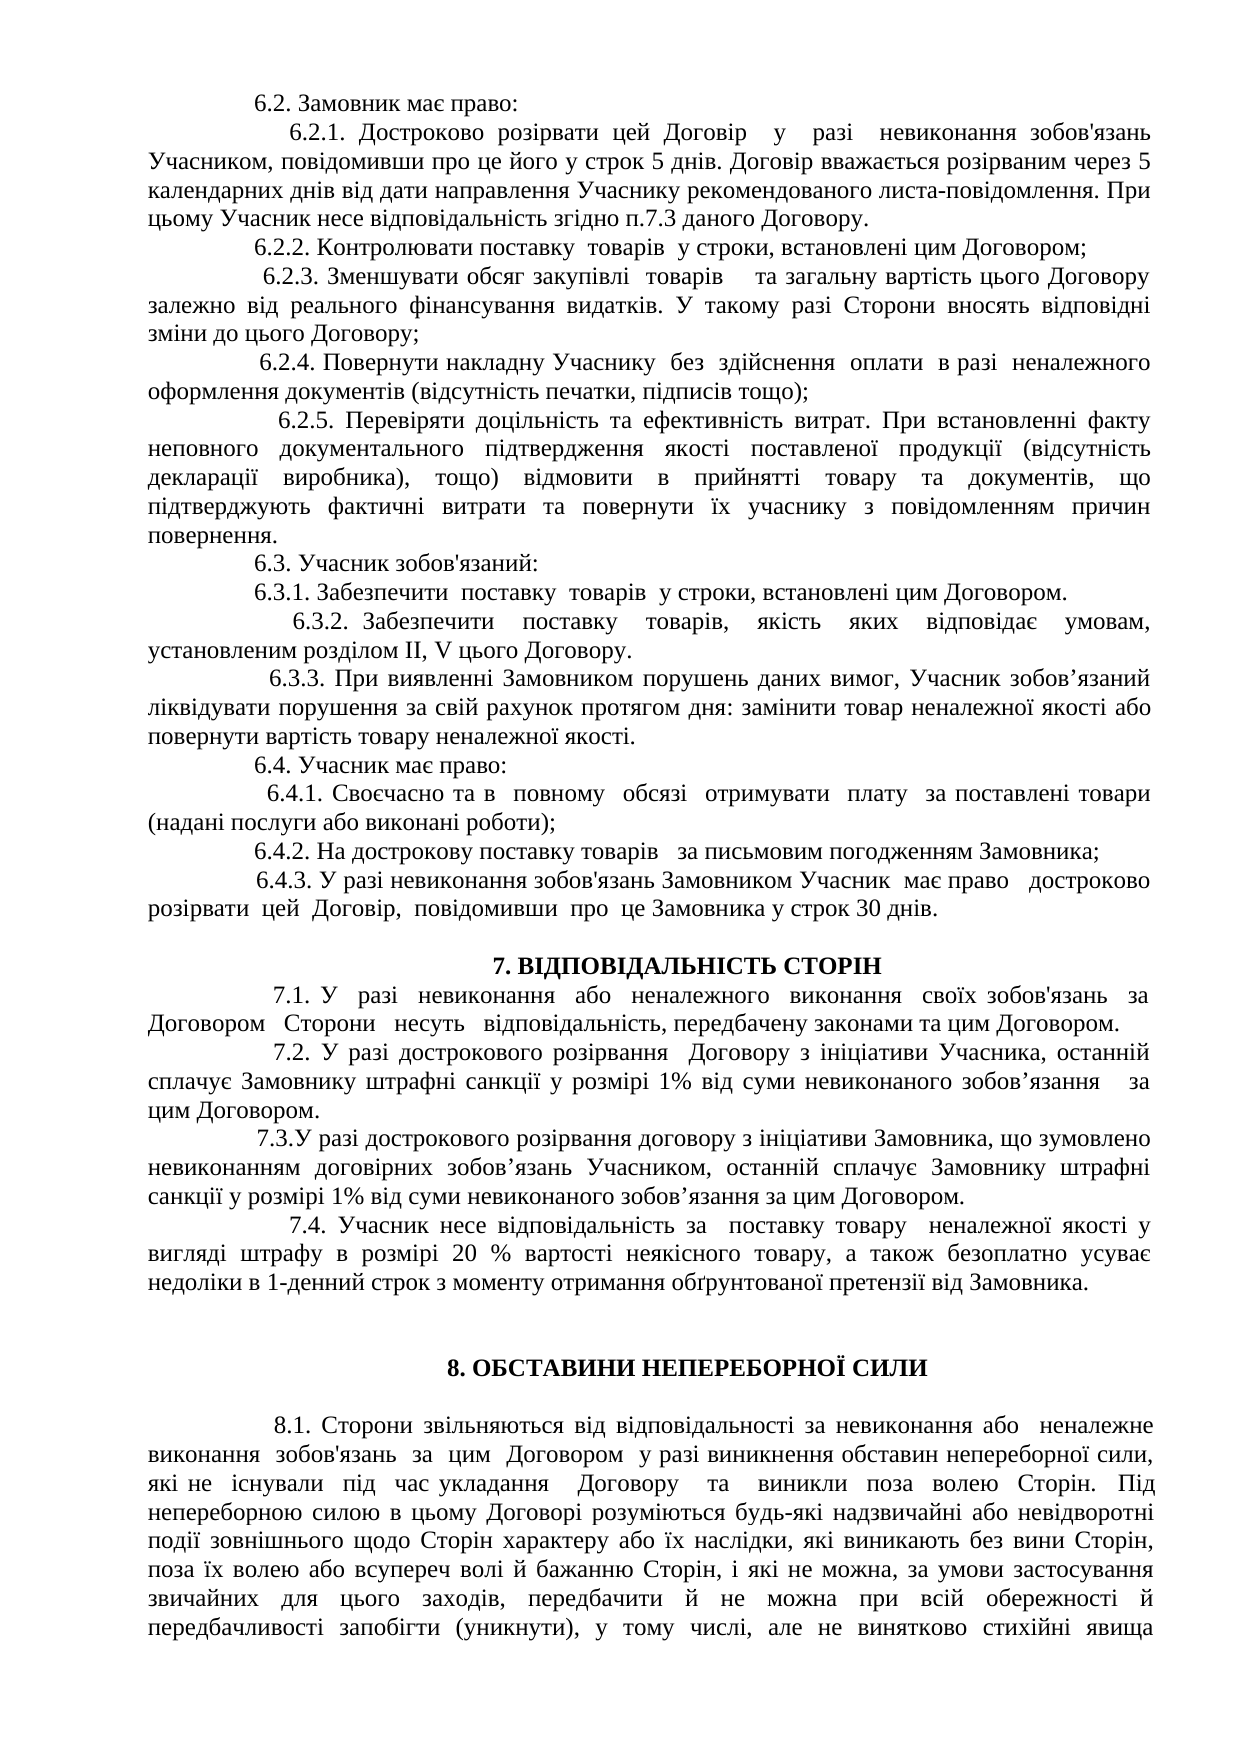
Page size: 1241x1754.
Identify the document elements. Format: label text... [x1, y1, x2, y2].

text 7. ВІДПОВІДАЛЬНІСТЬ СТОРІН [148, 951, 1152, 980]
text 7.4. Учасник несе відповідальність за поставку товару неналежної якості у вигляді штрафу в розмірі 20 % вартості неякісного товару, а також безоплатно усуває недоліки в 1-денний строк з моменту отримання обґрунтованої претензії від Замовника. [148, 1210, 1152, 1296]
text 6.2.1. Достроково розірвати цей Договір у разі невиконання зобов'язань Учасником, повідомивши про це його у строк 5 днів. Договір вважається розірваним через 5 календарних днів від дати направлення Учаснику рекомендованого листа-повідомлення. При цьому Учасник несе відповідальність згідно п.7.3 даного Договору. [148, 117, 1152, 232]
text 8. ОБСТАВИНИ НЕПЕРЕБОРНОЇ СИЛИ [148, 1353, 1152, 1382]
text 6.2. Замовник має право: [148, 88, 1152, 117]
text 6.4.2. На дострокову поставку товарів за письмовим погодженням Замовника; [148, 836, 1152, 865]
text 6.2.2. Контролювати поставку товарів у строки, встановлені цим Договором; [148, 232, 1152, 261]
text 6.4. Учасник має право: [148, 750, 1152, 778]
text 6.4.1. Своєчасно та в повному обсязі отримувати плату за поставлені товари (надані послуги або виконані роботи); [148, 778, 1152, 836]
text 7.1. У разі невиконання або неналежного виконання своїх зобов'язань за Договором Сторони несуть відповідальність, передбачену законами та цим Договором. [148, 980, 1152, 1037]
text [148, 1410, 1155, 1497]
text 6.3. Учасник зобов'язаний: [148, 548, 1152, 577]
text 6.2.5. Перевіряти доцільність та ефективність витрат. При встановленні факту неповного документального підтвердження якості поставленої продукції (відсутність декларації виробника), тощо) відмовити в прийнятті товару та документів, що підтверджують фактичні витрати та повернути їх учаснику з повідомленням причин повернення. [148, 405, 1152, 548]
text 6.2.3. Зменшувати обсяг закупівлі товарів та загальну вартість цього Договору залежно від реального фінансування видатків. У такому разі Сторони вносять відповідні зміни до цього Договору; [148, 261, 1152, 347]
text 6.3.2. Забезпечити поставку товарів, якість яких відповідає умовам, установленим розділом II, V цього Договору. [148, 606, 1152, 663]
text 6.3.1. Забезпечити поставку товарів у строки, встановлені цим Договором. [148, 577, 1152, 606]
text 6.3.3. При виявленні Замовником порушень даних вимог, Учасник зобов’язаний ліквідувати порушення за свій рахунок протягом дня: замінити товар неналежної якості або повернути вартість товару неналежної якості. [148, 663, 1152, 750]
text 7.2. У разі дострокового розірвання Договору з ініціативи Учасника, останній сплачує Замовнику штрафні санкції у розмірі 1% від суми невиконаного зобов’язання за цим Договором. [148, 1037, 1152, 1123]
text 7.3.У разі дострокового розірвання договору з ініціативи Замовника, що зумовлено невиконанням договірних зобов’язань Учасником, останній сплачує Замовнику штрафні санкції у розмірі 1% від суми невиконаного зобов’язання за цим Договором. [148, 1123, 1152, 1210]
text 6.4.3. У разі невиконання зобов'язань Замовником Учасник має право достроково розірвати цей Договір, повідомивши про це Замовника у строк 30 днів. [148, 865, 1152, 922]
text 6.2.4. Повернути накладну Учаснику без здійснення оплати в разі неналежного оформлення документів (відсутність печатки, підписів тощо); [148, 347, 1152, 405]
